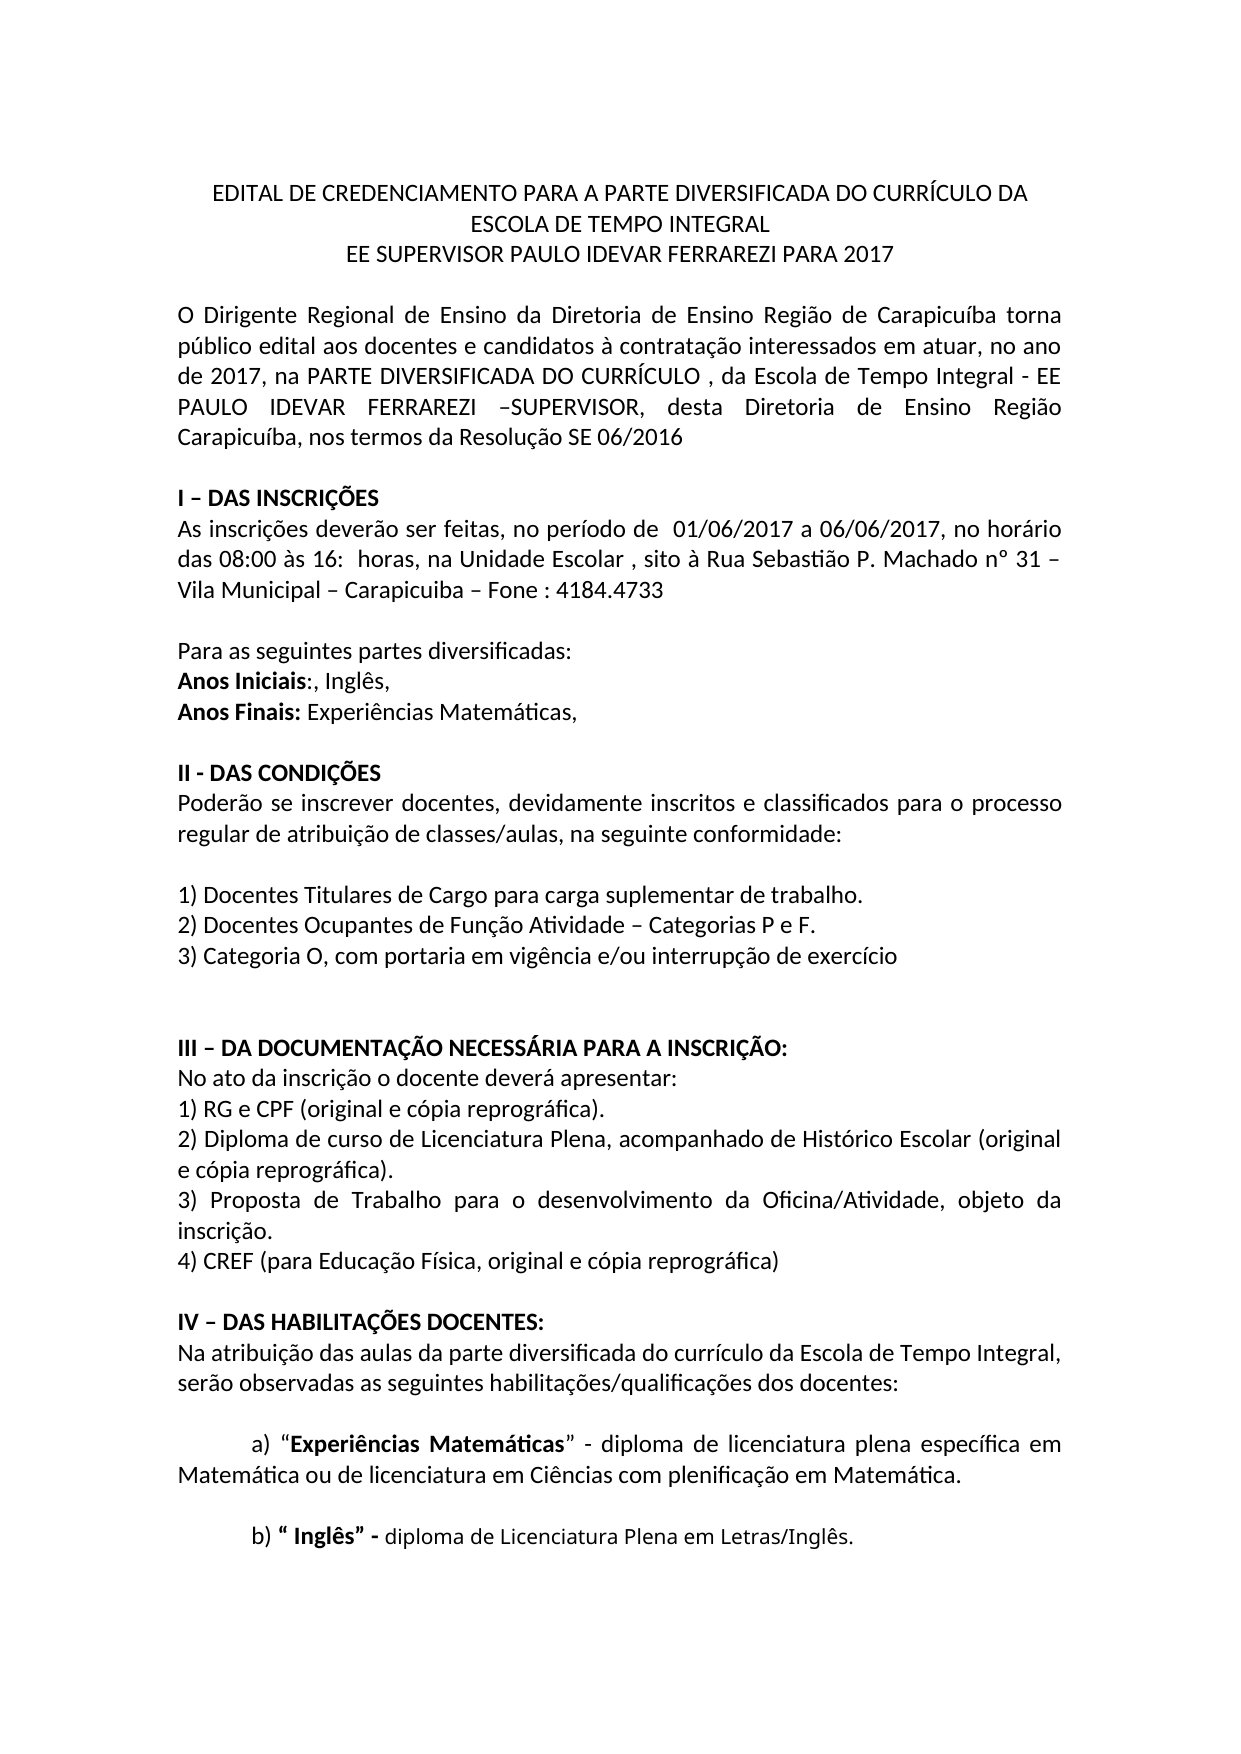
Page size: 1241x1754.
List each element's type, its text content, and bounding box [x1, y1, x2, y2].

text b) “ Inglês” - diploma de Licenciatura Plena em Letras/Inglês. [177, 1520, 1063, 1551]
text Anos Finais: Experiências Matemáticas, [177, 696, 1063, 727]
text 2) Diploma de curso de Licenciatura Plena, acompanhado de Histórico Escolar (original e cópia reprográfica). [177, 1123, 1063, 1184]
text EDITAL DE CREDENCIAMENTO PARA A PARTE DIVERSIFICADA DO CURRÍCULO DA ESCOLA DE TEMPO INTEGRAL [177, 177, 1063, 238]
text Na atribuição das aulas da parte diversificada do currículo da Escola de Tempo Integral, serão observadas as seguintes habilitações/qualificações dos docentes: [177, 1337, 1063, 1398]
text IV – DAS HABILITAÇÕES DOCENTES: [177, 1306, 1063, 1337]
text As inscrições deverão ser feitas, no período de 01/06/2017 a 06/06/2017, no horário das 08:00 às 16: horas, na Unidade Escolar , sito à Rua Sebastião P. Machado nº 31 – Vila Municipal – Carapicuiba – Fone : 4184.4733 [177, 513, 1063, 604]
text 3) Categoria O, com portaria em vigência e/ou interrupção de exercício [177, 940, 1063, 971]
text I – DAS INSCRIÇÕES [177, 482, 1063, 513]
text 3) Proposta de Trabalho para o desenvolvimento da Oficina/Atividade, objeto da inscrição. [177, 1184, 1063, 1245]
text III – DA DOCUMENTAÇÃO NECESSÁRIA PARA A INSCRIÇÃO: [177, 1032, 1063, 1062]
text 2) Docentes Ocupantes de Função Atividade – Categorias P e F. [177, 910, 1063, 940]
text 1) Docentes Titulares de Cargo para carga suplementar de trabalho. [177, 879, 1063, 910]
text O Dirigente Regional de Ensino da Diretoria de Ensino Região de Carapicuíba torna público edital aos docentes e candidatos à contratação interessados em atuar, no ano de 2017, na PARTE DIVERSIFICADA DO CURRÍCULO , da Escola de Tempo Integral - EE PAULO IDEVAR FERRAREZI –SUPERVISOR, desta Diretoria de Ensino Região Carapicuíba, nos termos da Resolução SE 06/2016 [177, 299, 1063, 452]
text 4) CREF (para Educação Física, original e cópia reprográfica) [177, 1245, 1063, 1276]
text a) “Experiências Matemáticas” - diploma de licenciatura plena específica em Matemática ou de licenciatura em Ciências com plenificação em Matemática. [177, 1428, 1063, 1489]
text EE SUPERVISOR PAULO IDEVAR FERRAREZI PARA 2017 [177, 238, 1063, 269]
text Poderão se inscrever docentes, devidamente inscritos e classificados para o processo regular de atribuição de classes/aulas, na seguinte conformidade: [177, 788, 1063, 849]
text Para as seguintes partes diversificadas: [177, 635, 1063, 666]
text II - DAS CONDIÇÕES [177, 757, 1063, 788]
text Anos Iniciais:, Inglês, [177, 666, 1063, 696]
text 1) RG e CPF (original e cópia reprográfica). [177, 1093, 1063, 1123]
text No ato da inscrição o docente deverá apresentar: [177, 1062, 1063, 1093]
